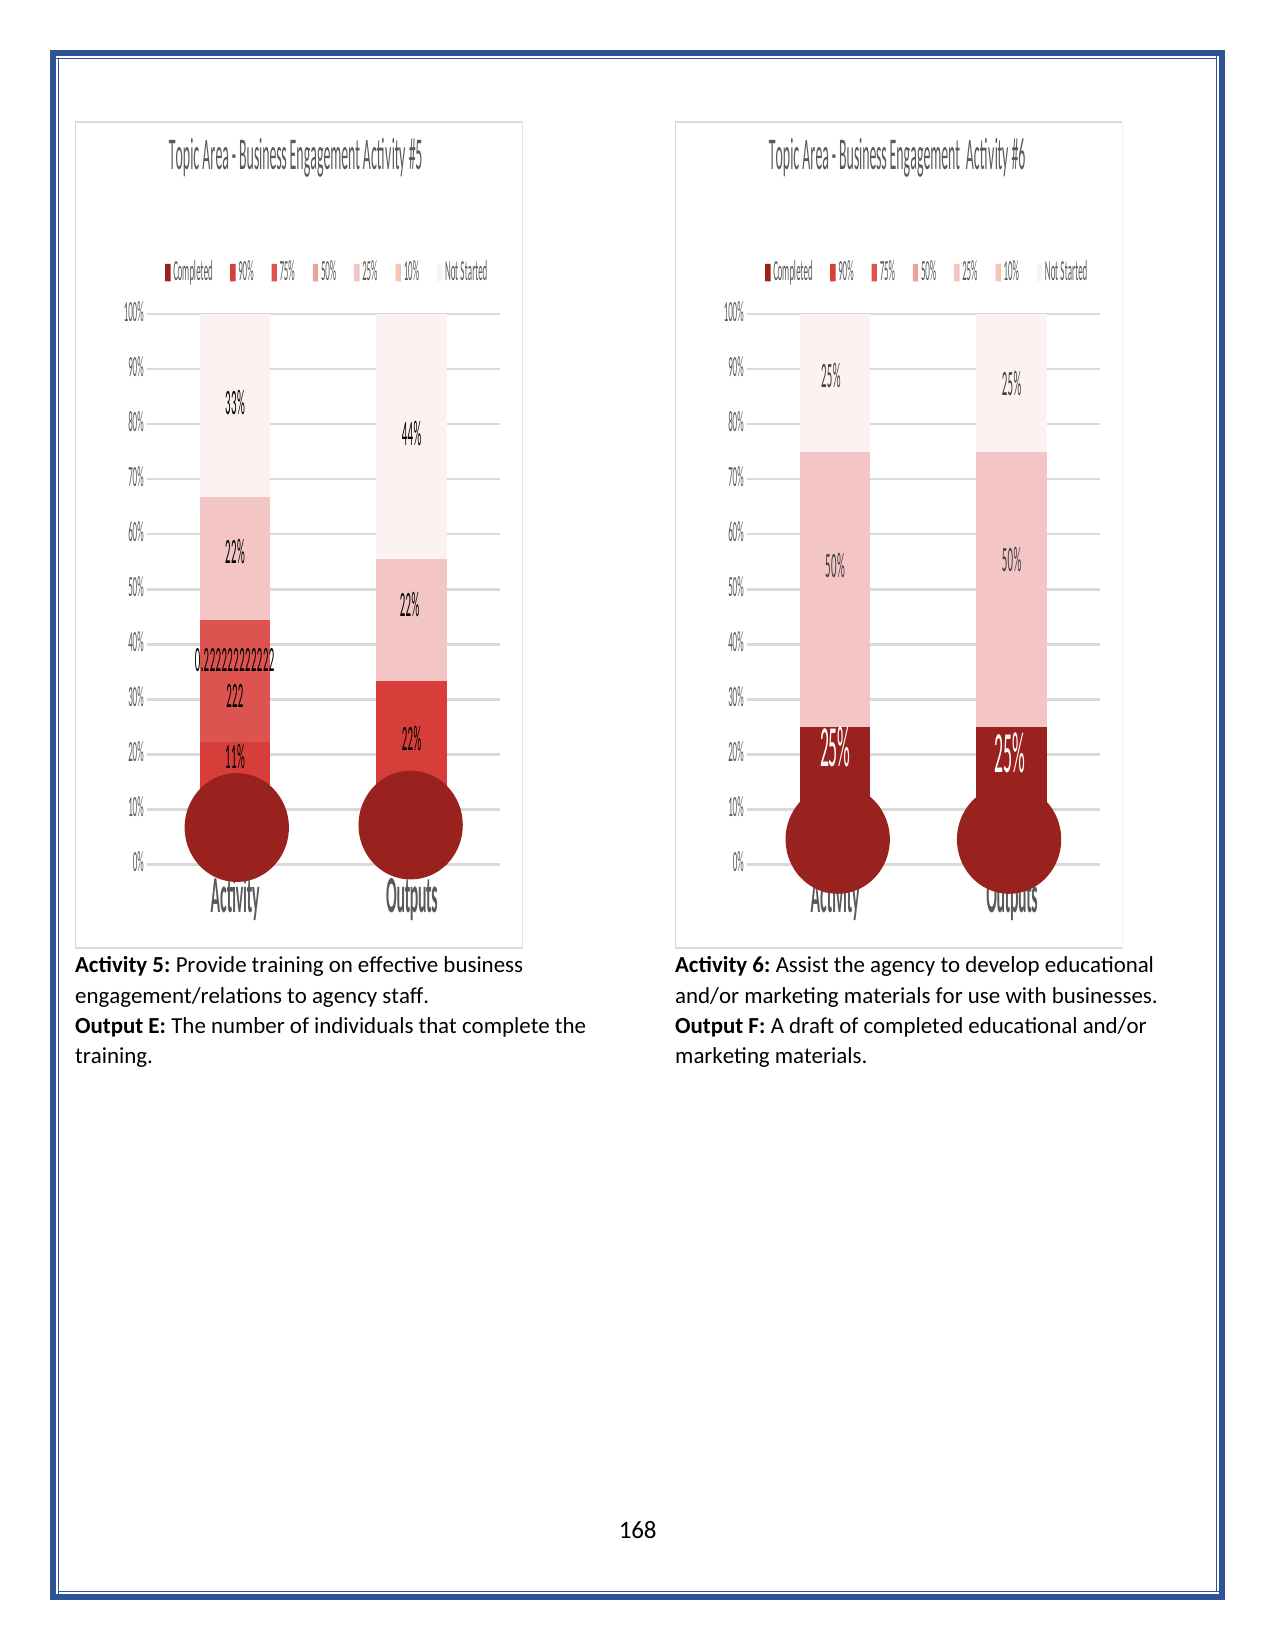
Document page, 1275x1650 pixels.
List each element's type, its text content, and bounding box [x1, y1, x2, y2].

text Output F: A draft of completed educational and/or marketing materials. [675, 1011, 1200, 1069]
text Activity 6: Assist the agency to develop educational and/or marketing materials for use with businesses. [675, 951, 1200, 1009]
text Output E: The number of individuals that complete the training. [75, 1011, 600, 1069]
text Activity 5: Provide training on effective business engagement/relations to agency staff. [75, 951, 600, 1009]
